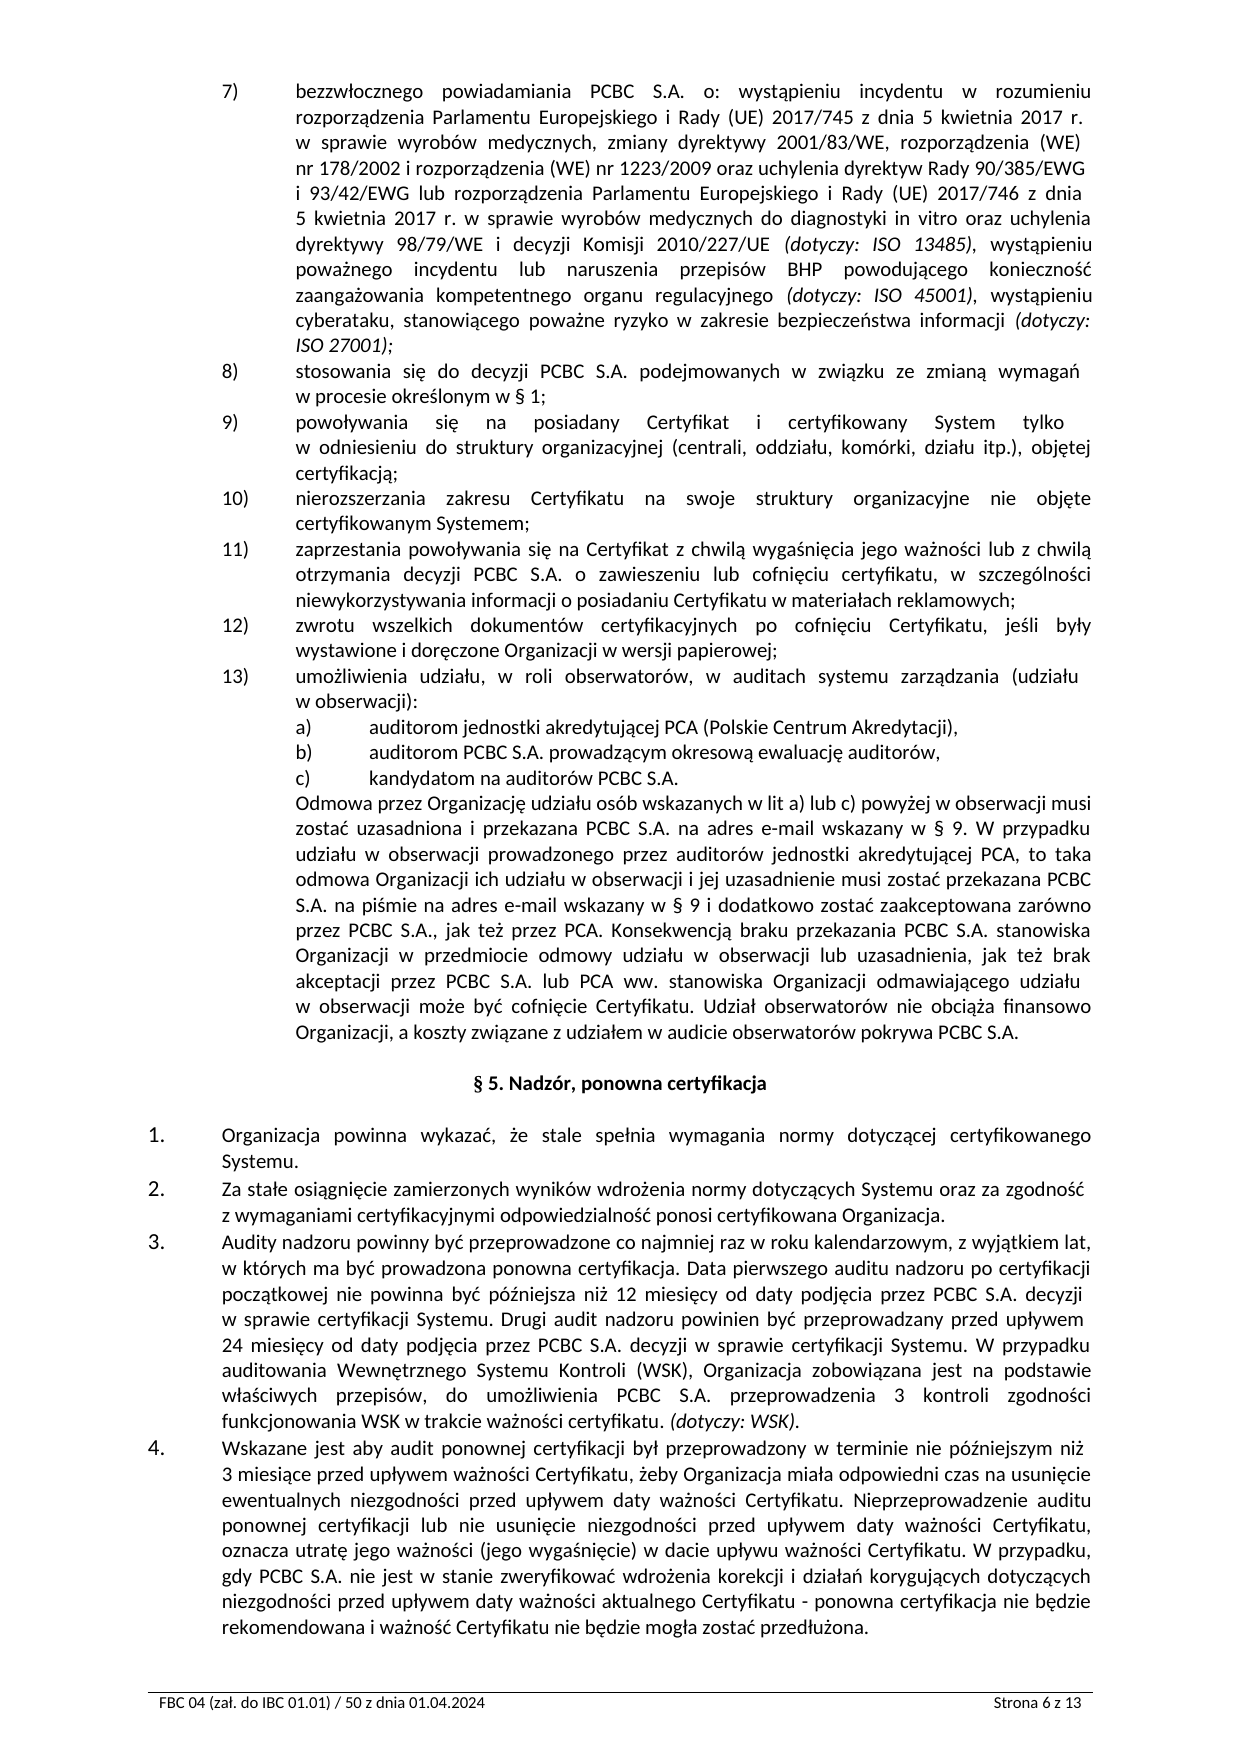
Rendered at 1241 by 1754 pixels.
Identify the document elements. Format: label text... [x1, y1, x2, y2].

list bezzwłocznego powiadamiania PCBC S.A. o: wystąpieniu incydentu w rozumieniu rozporządzenia Parlamentu Europejskiego i Rady (UE) 2017/745 z dnia 5 kwietnia 2017 r. w sprawie wyrobów medycznych, zmiany dyrektywy 2001/83/WE, rozporządzenia (WE) nr 178/2002 i rozporządzenia (WE) nr 1223/2009 oraz uchylenia dyrektyw Rady 90/385/EWG i 93/42/EWG lub rozporządzenia Parlamentu Europejskiego i Rady (UE) 2017/746 z dnia 5 kwietnia 2017 r. w sprawie wyrobów medycznych do diagnostyki in vitro oraz uchylenia dyrektywy 98/79/WE i decyzji Komisji 2010/227/UE (dotyczy: ISO 13485), wystąpieniu poważnego incydentu lub naruszenia przepisów BHP powodującego konieczność zaangażowania kompetentnego organu regulacyjnego (dotyczy: ISO 45001), wystąpieniu cyberataku, stanowiącego poważne ryzyko w zakresie bezpieczeństwa informacji (dotyczy: ISO 27001); [222, 78, 1092, 358]
list umożliwienia udziału, w roli obserwatorów, w auditach systemu zarządzania (udziału w obserwacji): [222, 663, 1092, 714]
text 5. Nadzór, ponowna certyfikacja [148, 1070, 1092, 1095]
list zwrotu wszelkich dokumentów certyfikacyjnych po cofnięciu Certyfikatu, jeśli były wystawione i doręczone Organizacji w wersji papierowej; [222, 612, 1092, 663]
list Audity nadzoru powinny być przeprowadzone co najmniej raz w roku kalendarzowym, z wyjątkiem lat, w których ma być prowadzona ponowna certyfikacja. Data pierwszego auditu nadzoru po certyfikacji początkowej nie powinna być późniejsza niż 12 miesięcy od daty podjęcia przez PCBC S.A. decyzji w sprawie certyfikacji Systemu. Drugi audit nadzoru powinien być przeprowadzany przed upływem 24 miesięcy od daty podjęcia przez PCBC S.A. decyzji w sprawie certyfikacji Systemu. W przypadku auditowania Wewnętrznego Systemu Kontroli (WSK), Organizacja zobowiązana jest na podstawie właściwych przepisów, do umożliwienia PCBC S.A. przeprowadzenia 3 kontroli zgodności funkcjonowania WSK w trakcie ważności certyfikatu. (dotyczy: WSK). [148, 1227, 1092, 1433]
list Organizacja powinna wykazać, że stale spełnia wymagania normy dotyczącej certyfikowanego Systemu. [148, 1121, 1092, 1174]
list kandydatom na auditorów PCBC S.A. [266, 765, 1092, 790]
list powoływania się na posiadany Certyfikat i certyfikowany System tylko w odniesieniu do struktury organizacyjnej (centrali, oddziału, komórki, działu itp.), objętej certyfikacją; [222, 409, 1092, 485]
list zaprzestania powoływania się na Certyfikat z chwilą wygaśnięcia jego ważności lub z chwilą otrzymania decyzji PCBC S.A. o zawieszeniu lub cofnięciu certyfikatu, w szczególności niewykorzystywania informacji o posiadaniu Certyfikatu w materiałach reklamowych; [222, 536, 1092, 612]
text Odmowa przez Organizację udziału osób wskazanych w lit a) lub c) powyżej w obserwacji musi zostać uzasadniona i przekazana PCBC S.A. na adres e-mail wskazany w § 9. W przypadku udziału w obserwacji prowadzonego przez auditorów jednostki akredytującej PCA, to taka odmowa Organizacji ich udziału w obserwacji i jej uzasadnienie musi zostać przekazana PCBC S.A. na piśmie na adres e-mail wskazany w § 9 i dodatkowo zostać zaakceptowana zarówno przez PCBC S.A., jak też przez PCA. Konsekwencją braku przekazania PCBC S.A. stanowiska Organizacji w przedmiocie odmowy udziału w obserwacji lub uzasadnienia, jak też brak akceptacji przez PCBC S.A. lub PCA ww. stanowiska Organizacji odmawiającego udziału w obserwacji może być cofnięcie Certyfikatu. Udział obserwatorów nie obciąża finansowo Organizacji, a koszty związane z udziałem w audicie obserwatorów pokrywa PCBC S.A. [295, 790, 1092, 1044]
list Wskazane jest aby audit ponownej certyfikacji był przeprowadzony w terminie nie późniejszym niż 3 miesiące przed upływem ważności Certyfikatu, żeby Organizacja miała odpowiedni czas na usunięcie ewentualnych niezgodności przed upływem daty ważności Certyfikatu. Nieprzeprowadzenie auditu ponownej certyfikacji lub nie usunięcie niezgodności przed upływem daty ważności Certyfikatu, oznacza utratę jego ważności (jego wygaśnięcie) w dacie upływu ważności Certyfikatu. W przypadku, gdy PCBC S.A. nie jest w stanie zweryfikować wdrożenia korekcji i działań korygujących dotyczących niezgodności przed upływem daty ważności aktualnego Certyfikatu - ponowna certyfikacja nie będzie rekomendowana i ważność Certyfikatu nie będzie mogła zostać przedłużona. [148, 1433, 1092, 1639]
list nierozszerzania zakresu Certyfikatu na swoje struktury organizacyjne nie objęte certyfikowanym Systemem; [222, 485, 1092, 536]
list auditorom jednostki akredytującej PCA (Polskie Centrum Akredytacji), [266, 714, 1092, 739]
list auditorom PCBC S.A. prowadzącym okresową ewaluację auditorów, [266, 739, 1092, 765]
list stosowania się do decyzji PCBC S.A. podejmowanych w związku ze zmianą wymagań w procesie określonym w § 1; [222, 358, 1092, 409]
list Za stałe osiągnięcie zamierzonych wyników wdrożenia normy dotyczących Systemu oraz za zgodność z wymaganiami certyfikacyjnymi odpowiedzialność ponosi certyfikowana Organizacja. [148, 1174, 1092, 1227]
